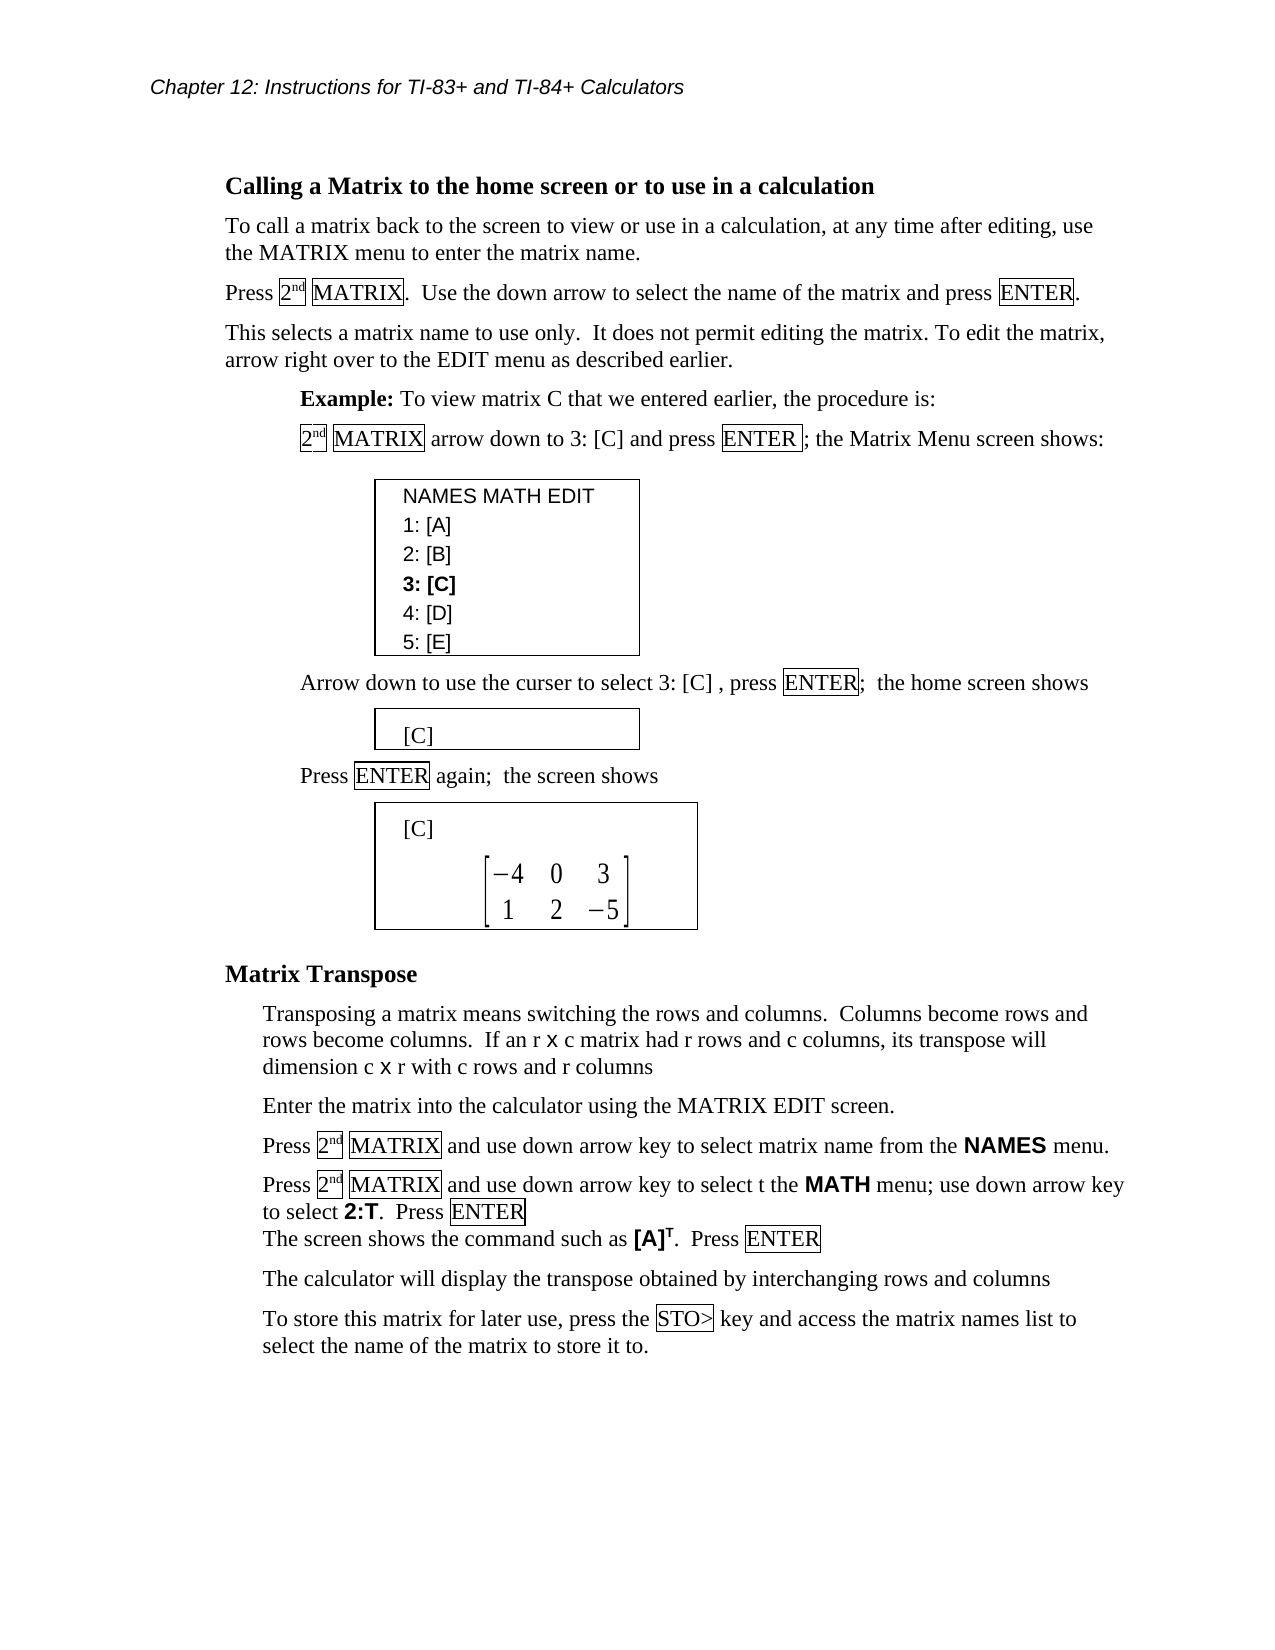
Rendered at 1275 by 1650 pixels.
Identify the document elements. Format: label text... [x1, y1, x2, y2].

subtitle Calling a Matrix to the home screen or to use in a calculation [225, 172, 1125, 199]
text Press 2nd MATRIX and use down arrow key to select t the MATH menu; use down arrow key to select 2:T. Press ENTER The screen shows the command such as [A]T. Press ENTER [262, 1171, 1125, 1252]
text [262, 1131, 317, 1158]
text The calculator will display the transpose obtained by interchanging rows and columns [262, 1265, 1125, 1292]
text Transposing a matrix means switching the rows and columns. Columns become rows and rows become columns. If an r x c matrix had r rows and c columns, its transpose will dimension c x r with c rows and r columns [262, 1000, 1125, 1079]
table_header [C] [376, 709, 639, 748]
text 2nd MATRIX arrow down to 3: [C] and press ENTER ; the Matrix Menu screen shows: [300, 424, 1125, 479]
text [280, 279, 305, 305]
text Enter the matrix into the calculator using the MATRIX EDIT screen. [262, 1092, 1125, 1119]
text Arrow down to use the curser to select 3: [C] , press ENTER; the home screen shows [859, 668, 1125, 695]
text Arrow down to use the curser to select 3: [C] , press ENTER; the home screen shows [300, 668, 783, 695]
subtitle Matrix Transpose [225, 961, 1125, 988]
text Example: To view matrix C that we entered earlier, the procedure is: [300, 385, 1125, 412]
text Press ENTER again; the screen shows [430, 762, 1125, 789]
table_header [C] [376, 803, 697, 929]
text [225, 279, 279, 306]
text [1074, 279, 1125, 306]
text To call a matrix back to the screen to view or use in a calculation, at any time after editing, use the MATRIX menu to enter the matrix name. [225, 212, 1125, 266]
text To store this matrix for later use, press the STO> key and access the matrix names list to select the name of the matrix to store it to. [262, 1304, 1125, 1358]
table_header NAMES MATH EDIT 1: [A] 2: [B] 3: [C] 4: [D] 5: [E] [376, 480, 639, 655]
text Press 2nd MATRIX. Use the down arrow to select the name of the matrix and press ENTER. [404, 279, 999, 306]
text This selects a matrix name to use only. It does not permit editing the matrix. To edit the matrix, arrow right over to the EDIT menu as described earlier. [225, 318, 1125, 372]
text Press 2nd MATRIX and use down arrow key to select matrix name from the NAMES menu. [442, 1131, 1125, 1158]
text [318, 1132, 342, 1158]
